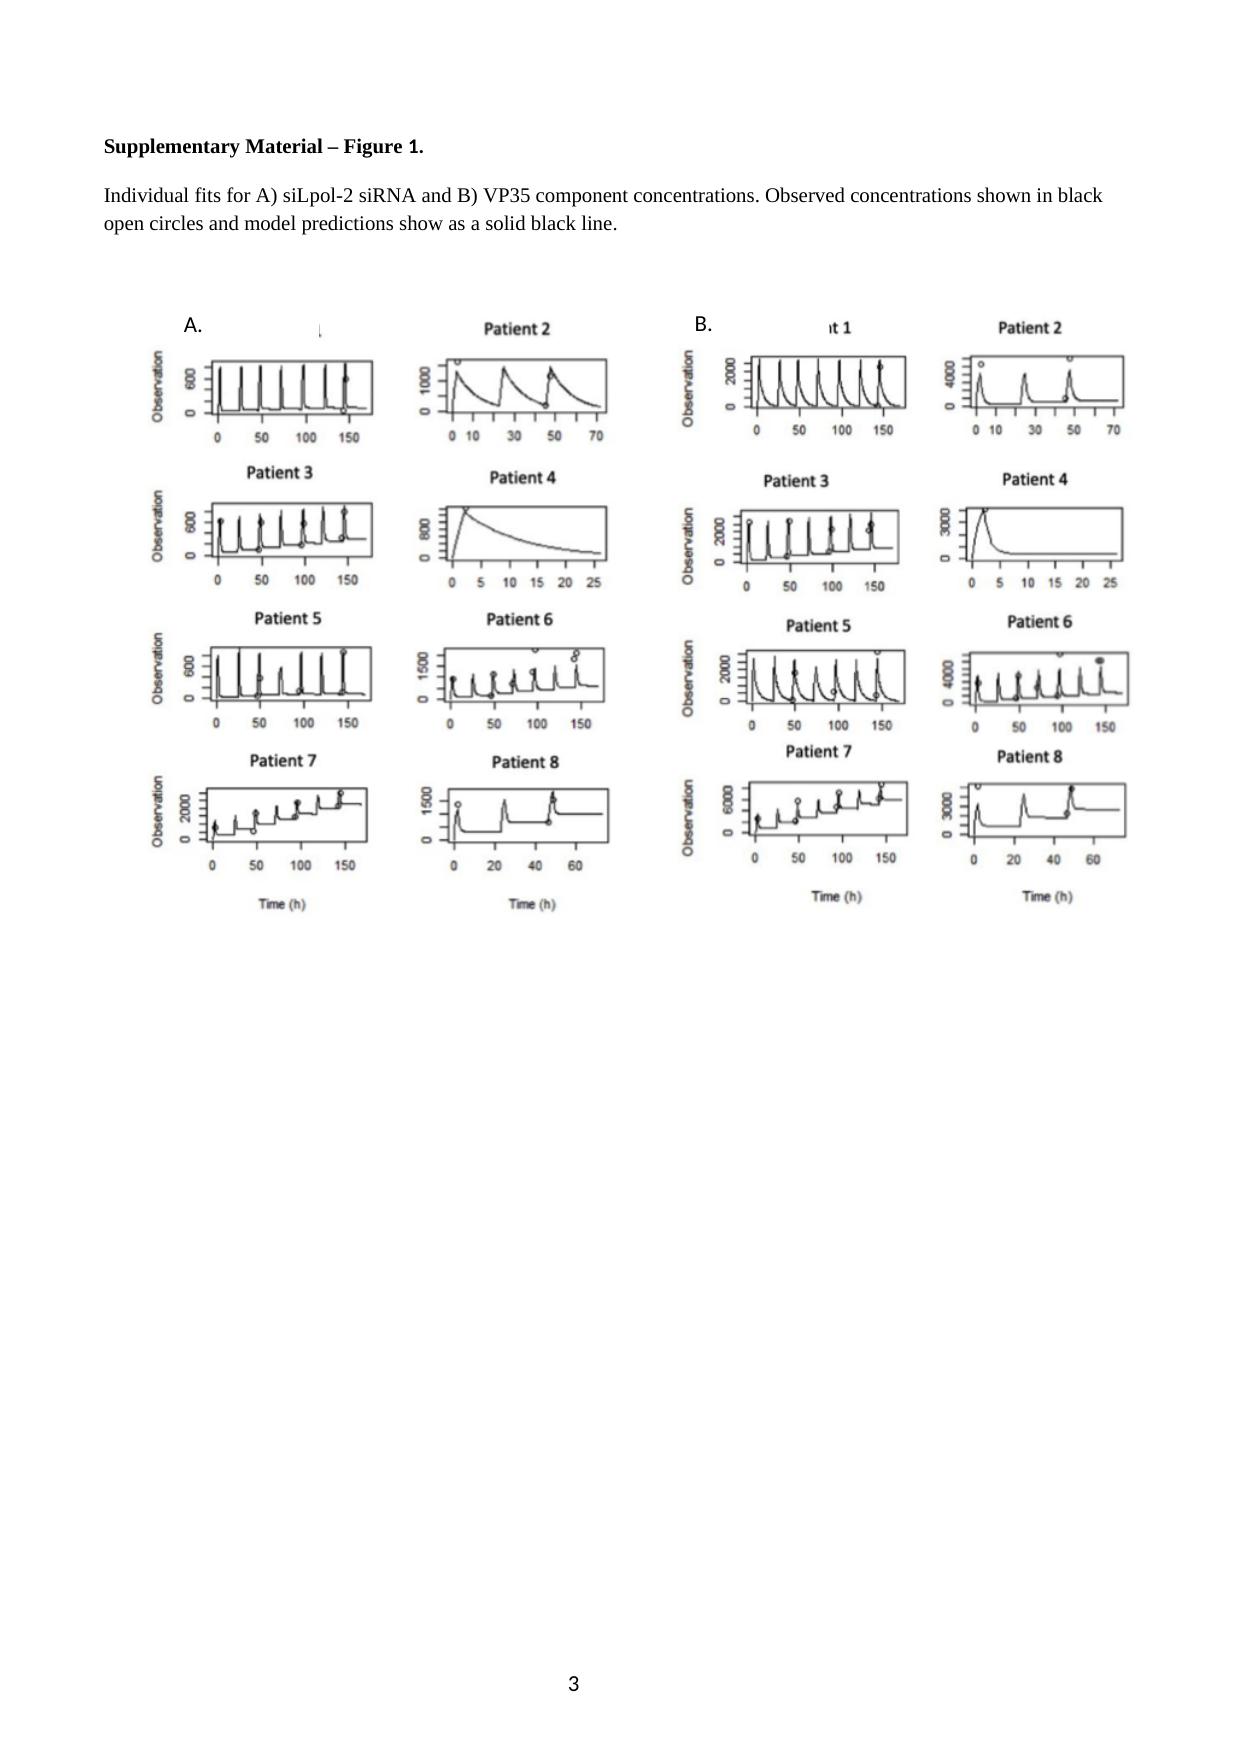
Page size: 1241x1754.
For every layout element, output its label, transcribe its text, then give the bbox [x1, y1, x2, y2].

picture [103, 263, 1164, 950]
text Individual fits for A) siLpol-2 siRNA and B) VP35 component concentrations. Observed concentrations shown in black open circles and model predictions show as a solid black line. [103, 183, 1107, 235]
text Supplementary Material – Figure 1. [103, 133, 1107, 158]
